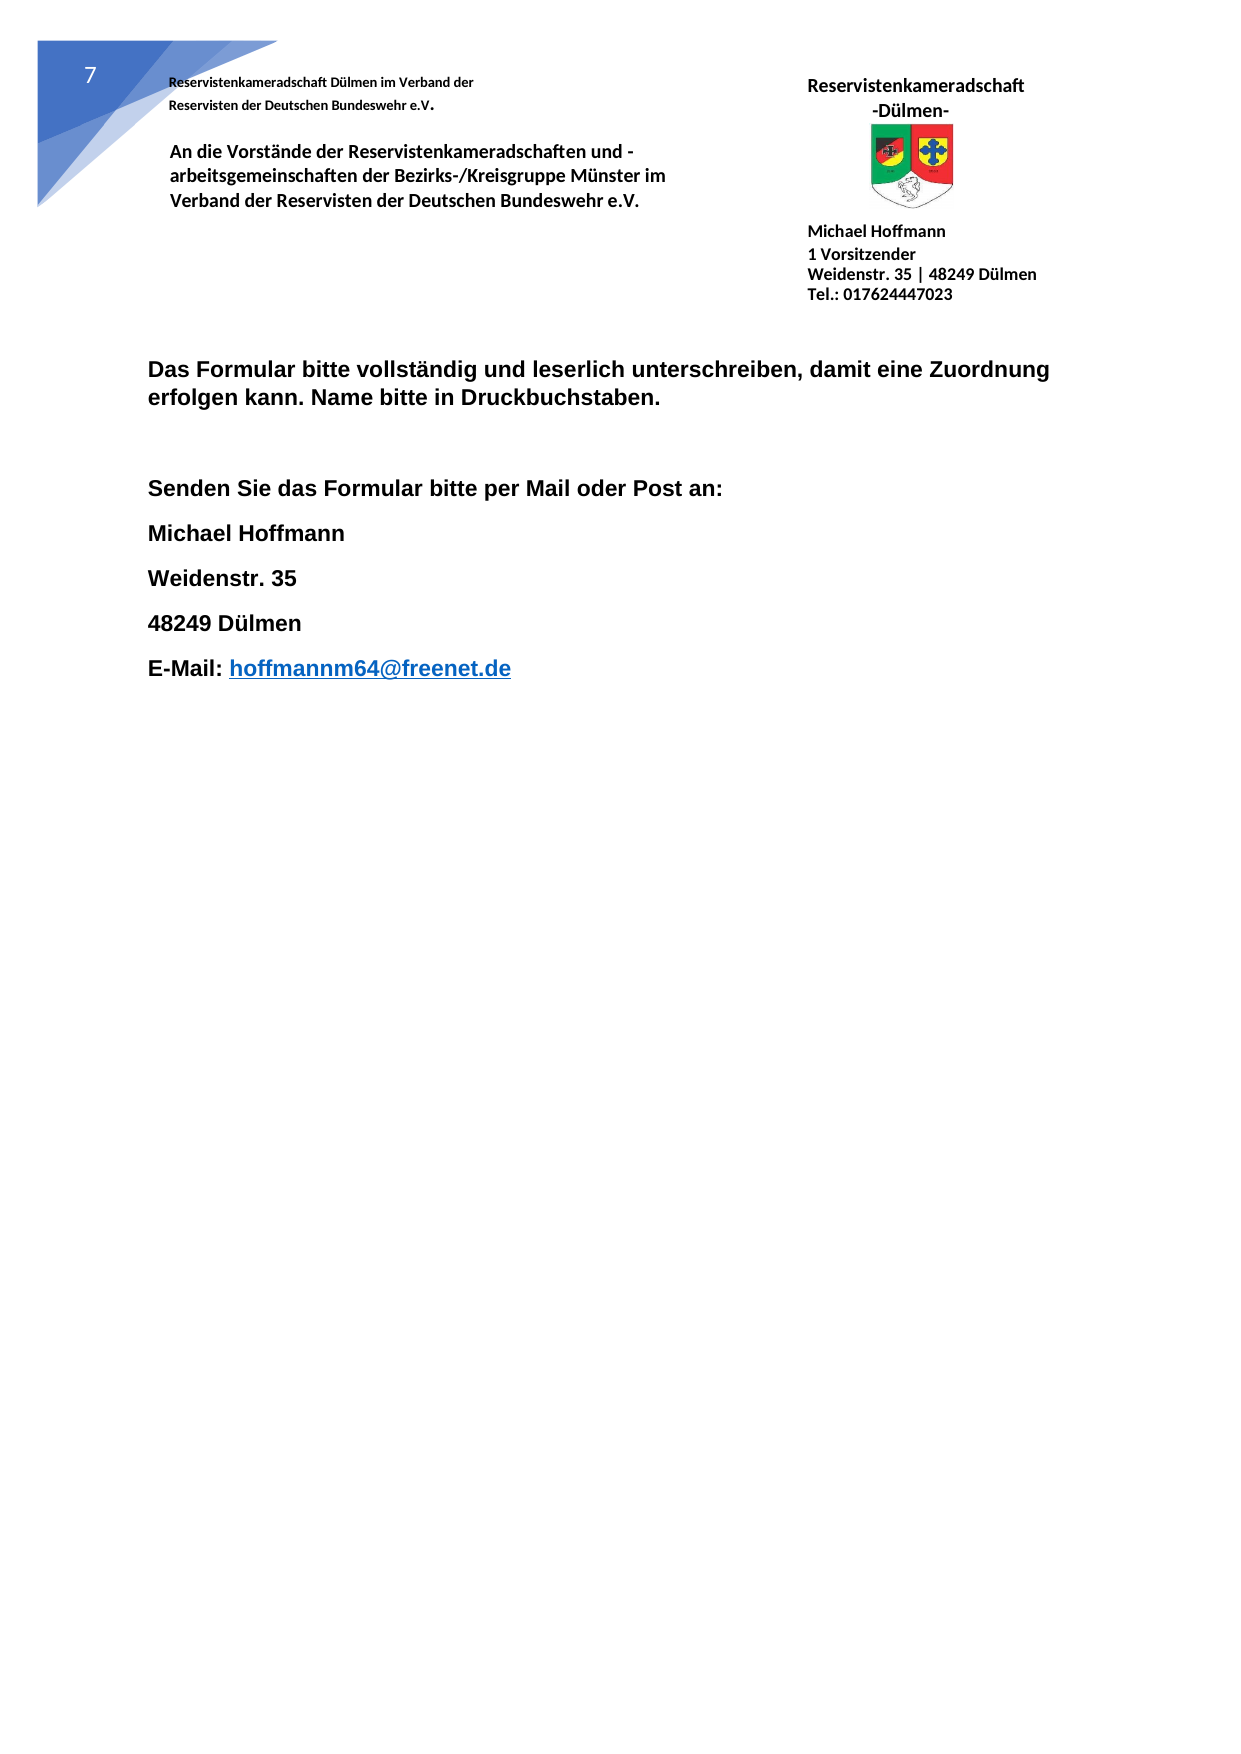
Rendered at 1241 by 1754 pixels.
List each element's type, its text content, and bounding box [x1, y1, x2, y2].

text Das Formular bitte vollständig und leserlich unterschreiben, damit eine Zuordnung erfolgen kann. Name bitte in Druckbuchstaben. [148, 356, 1093, 411]
text 48249 Dülmen [148, 610, 1093, 636]
text Michael Hoffmann [148, 520, 1093, 546]
text Weidenstr. 35 [148, 565, 1093, 591]
text Senden Sie das Formular bitte per Mail oder Post an: [148, 474, 1093, 501]
picture [37, 40, 279, 209]
text E-Mail: hoffmannm64@freenet.de [148, 655, 1093, 681]
